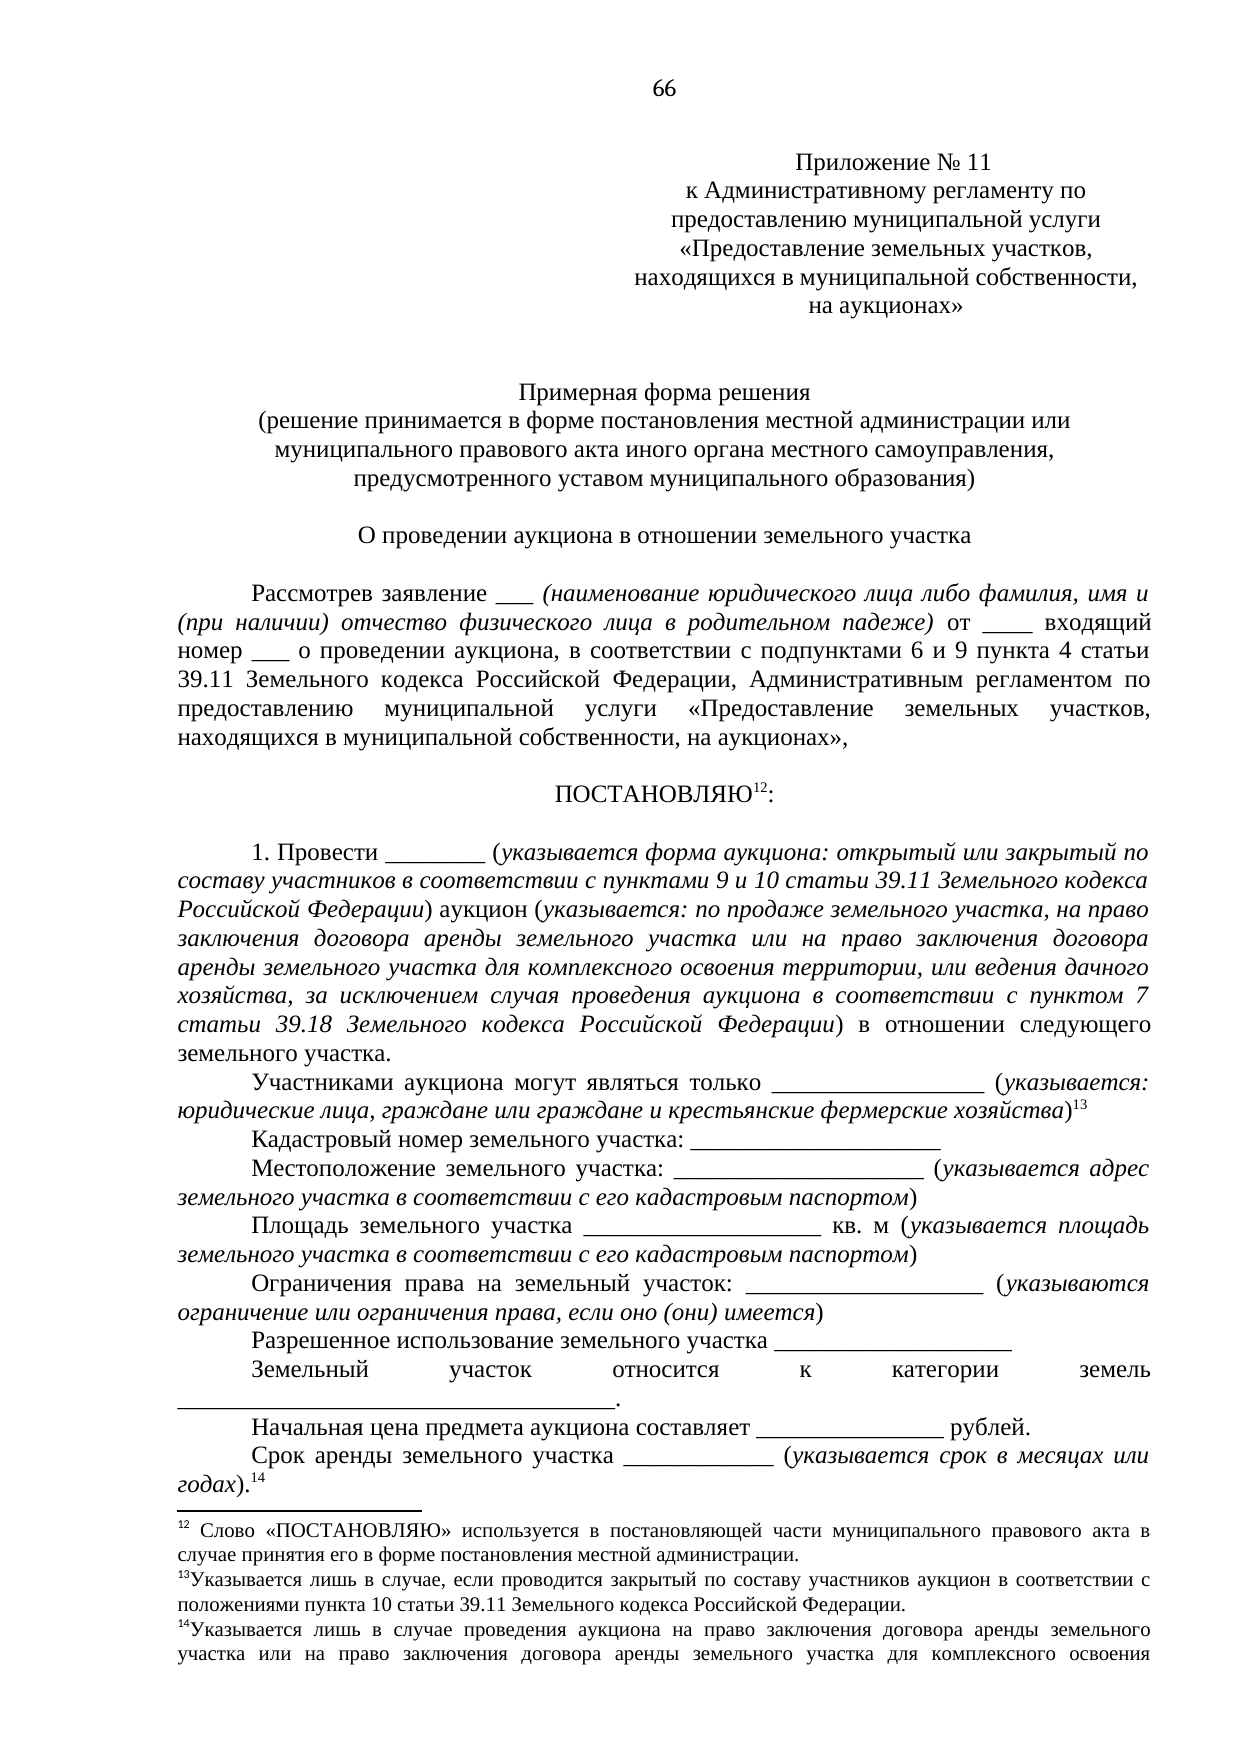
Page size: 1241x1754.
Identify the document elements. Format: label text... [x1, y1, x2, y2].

text Начальная цена предмета аукциона составляет _______________ рублей. [177, 1412, 1152, 1441]
text Разрешенное использование земельного участка ___________________ [177, 1326, 1152, 1354]
text Участниками аукциона могут являться только _________________ (указывается: юридические лица, граждане или граждане и крестьянские фермерские хозяйства) [177, 1067, 1152, 1124]
text (решение принимается в форме постановления местной администрации или муниципального правового акта иного органа местного самоуправления, предусмотренного уставом муниципального образования) [177, 406, 1152, 492]
text Кадастровый номер земельного участка: ____________________ [177, 1124, 1152, 1153]
text Рассмотрев заявление ___ (наименование юридического лица либо фамилия, имя и (при наличии) отчество физического лица в родительном падеже) от ____ входящий номер ___ о проведении аукциона, в соответствии с подпунктами 6 и 9 пункта 4 статьи 39.11 Земельного кодекса Российской Федерации, Административным регламентом по предоставлению муниципальной услуги «Предоставление земельных участков, находящихся в муниципальной собственности, на аукционах», [177, 578, 1152, 751]
text Примерная форма решения [177, 377, 1152, 406]
text Срок аренды земельного участка ____________ (указывается срок в месяцах или годах). [177, 1441, 1152, 1498]
text Земельный участок относится к категории земель ___________________________________. [177, 1354, 1152, 1412]
text О проведении аукциона в отношении земельного участка [177, 521, 1152, 549]
text 1. Провести ________ (указывается форма аукциона: открытый или закрытый по составу участников в соответствии с пунктами 9 и 10 статьи 39.11 Земельного кодекса Российской Федерации) аукцион (указывается: по продаже земельного участка, на право заключения договора аренды земельного участка или на право заключения договора аренды земельного участка для комплексного освоения территории, или ведения дачного хозяйства, за исключением случая проведения аукциона в соответствии с пунктом 7 статьи 39.18 Земельного кодекса Российской Федерации) в отношении следующего земельного участка. [177, 837, 1152, 1067]
text к Административному регламенту по предоставлению муниципальной услуги «Предоставление земельных участков, находящихся в муниципальной собственности, на аукционах» [620, 176, 1152, 319]
text ПОСТАНОВЛЯЮ: [177, 779, 1152, 808]
text Приложение № 11 [635, 147, 1152, 176]
text Ограничения права на земельный участок: ___________________ (указываются ограничение или ограничения права, если оно (они) имеется) [177, 1268, 1152, 1326]
text Местоположение земельного участка: ____________________ (указывается адрес земельного участка в соответствии с его кадастровым паспортом) [177, 1153, 1152, 1211]
text Площадь земельного участка ___________________ кв. м (указывается площадь земельного участка в соответствии с его кадастровым паспортом) [177, 1211, 1152, 1268]
